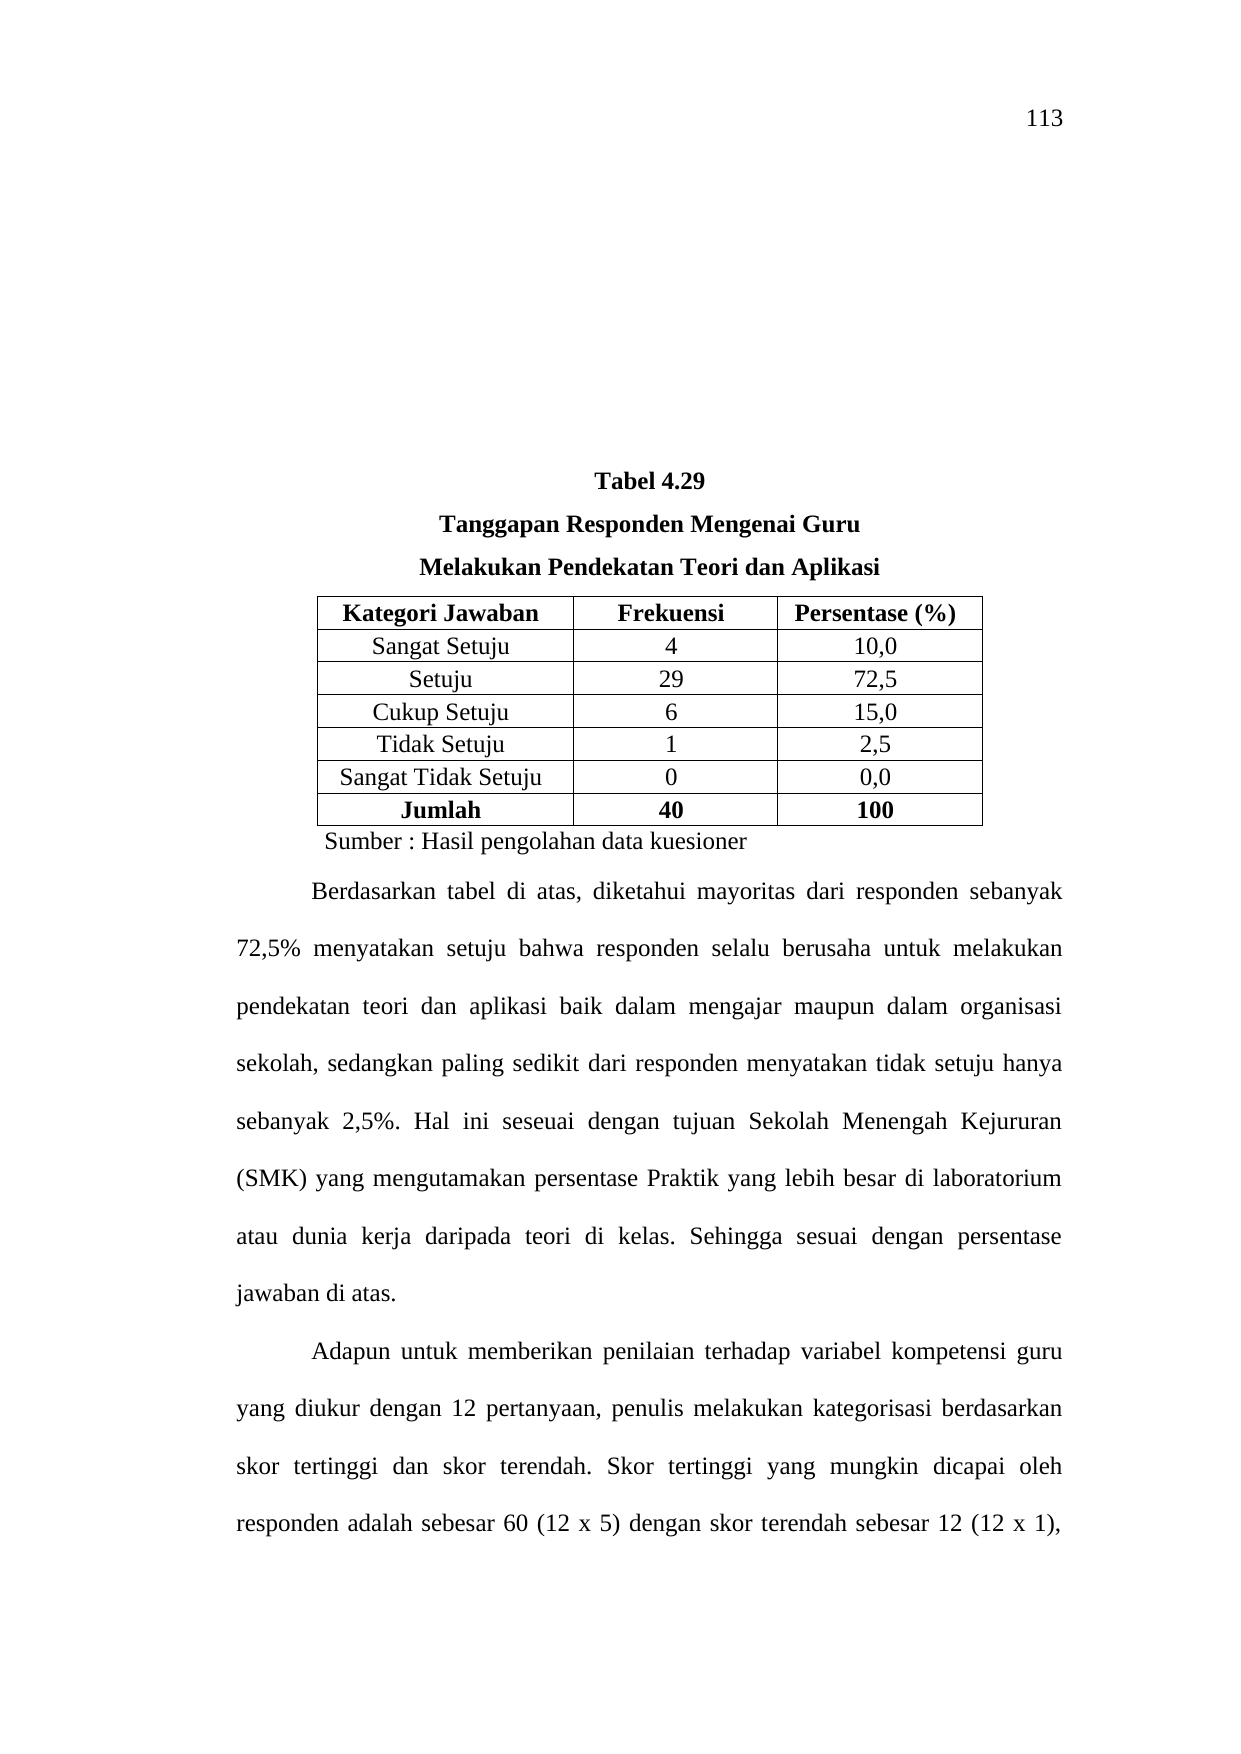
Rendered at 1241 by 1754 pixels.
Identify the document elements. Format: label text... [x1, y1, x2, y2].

table_cell 0 [574, 761, 777, 792]
table_cell Setuju [318, 662, 573, 694]
table_header Frekuensi [574, 597, 777, 628]
text Sumber : Hasil pengolahan data kuesioner [249, 826, 1063, 855]
table_cell Sangat Tidak Setuju [318, 761, 573, 792]
table_header Persentase (%) [778, 597, 982, 628]
table_cell 40 [574, 794, 777, 825]
text Berdasarkan tabel di atas, diketahui mayoritas dari responden sebanyak 72,5% menyatakan setuju bahwa responden selalu berusaha untuk melakukan pendekatan teori dan aplikasi baik dalam mengajar maupun dalam organisasi sekolah, sedangkan paling sedikit dari responden menyatakan tidak setuju hanya sebanyak 2,5%. Hal ini seseuai dengan tujuan Sekolah Menengah Kejururan (SMK) yang mengutamakan persentase Praktik yang lebih besar di laboratorium atau dunia kerja daripada teori di kelas. Sehingga sesuai dengan persentase jawaban di atas. [236, 876, 1063, 1307]
table_cell Tidak Setuju [318, 728, 573, 760]
table_cell 1 [574, 728, 777, 760]
table_cell Cukup Setuju [318, 695, 573, 727]
table_cell Jumlah [318, 794, 573, 825]
table_cell 29 [574, 662, 777, 694]
table_cell 0,0 [778, 761, 982, 792]
table_header Kategori Jawaban [318, 597, 573, 628]
table_cell 100 [778, 794, 982, 825]
table_cell 6 [574, 695, 777, 727]
table_cell 4 [574, 630, 777, 661]
text Tabel 4.29 [236, 466, 1063, 495]
table_cell 72,5 [778, 662, 982, 694]
table_cell 15,0 [778, 695, 982, 727]
table_cell 2,5 [778, 728, 982, 760]
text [236, 1336, 1063, 1537]
text Melakukan Pendekatan Teori dan Aplikasi [236, 552, 1063, 581]
table_cell Sangat Setuju [318, 630, 573, 661]
text Tanggapan Responden Mengenai Guru [236, 509, 1063, 538]
table_cell 10,0 [778, 630, 982, 661]
